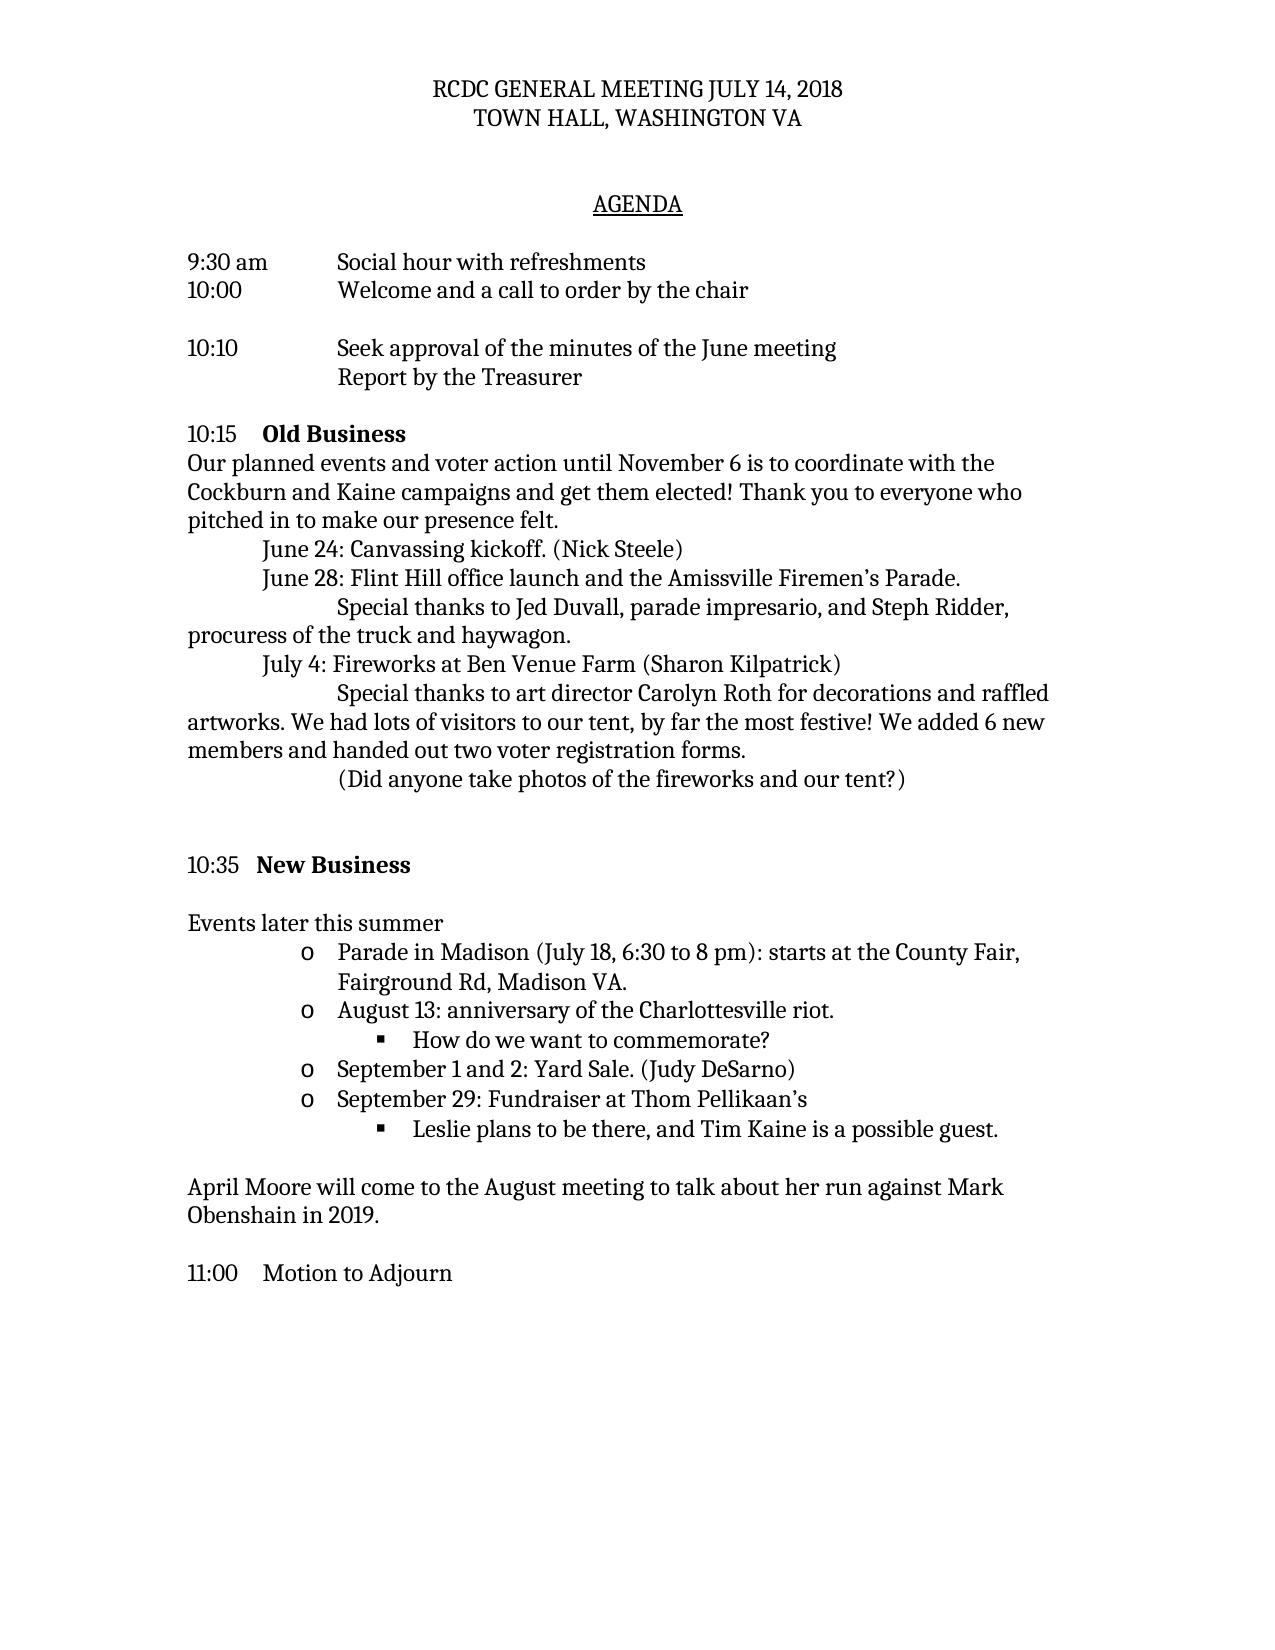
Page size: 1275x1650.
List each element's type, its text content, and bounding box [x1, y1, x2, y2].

text April Moore will come to the August meeting to talk about her run against Mark Obenshain in 2019. [187, 1172, 1087, 1230]
text Events later this summer [187, 909, 1087, 937]
list September 1 and 2: Yard Sale. (Judy DeSarno) [300, 1055, 1087, 1085]
text AGENDA [187, 190, 1087, 219]
list Leslie plans to be there, and Tim Kaine is a possible guest. [375, 1115, 1087, 1144]
text 10:00 Welcome and a call to order by the chair [187, 276, 1087, 305]
text (Did anyone take photos of the fireworks and our tent?) [262, 765, 1087, 794]
text Special thanks to art director Carolyn Roth for decorations and raffled artworks. We had lots of visitors to our tent, by far the most festive! We added 6 new members and handed out two voter registration forms. [187, 679, 1087, 765]
text June 24: Canvassing kickoff. (Nick Steele) [187, 535, 1087, 564]
list How do we want to commemorate? [375, 1026, 1087, 1055]
text 10:35 New Business [187, 851, 1087, 880]
list Parade in Madison (July 18, 6:30 to 8 pm): starts at the County Fair, Fairground Rd, Madison VA. [300, 937, 1087, 996]
text July 4: Fireworks at Ben Venue Farm (Sharon Kilpatrick) [187, 650, 1087, 679]
text 10:15 Old Business [187, 420, 1087, 449]
text 10:10 Seek approval of the minutes of the June meeting [187, 334, 1087, 362]
text 11:00 Motion to Adjourn [187, 1259, 1087, 1287]
list August 13: anniversary of the Charlottesville riot. [300, 996, 1087, 1026]
text 9:30 am Social hour with refreshments [187, 247, 1087, 276]
text Special thanks to Jed Duvall, parade impresario, and Steph Ridder, procuress of the truck and haywagon. [187, 592, 1087, 650]
text Report by the Treasurer [187, 362, 1087, 391]
list September 29: Fundraiser at Thom Pellikaan’s [300, 1085, 1087, 1115]
text Our planned events and voter action until November 6 is to coordinate with the Cockburn and Kaine campaigns and get them elected! Thank you to everyone who pitched in to make our presence felt. [187, 449, 1087, 535]
text June 28: Flint Hill office launch and the Amissville Firemen’s Parade. [187, 564, 1087, 592]
